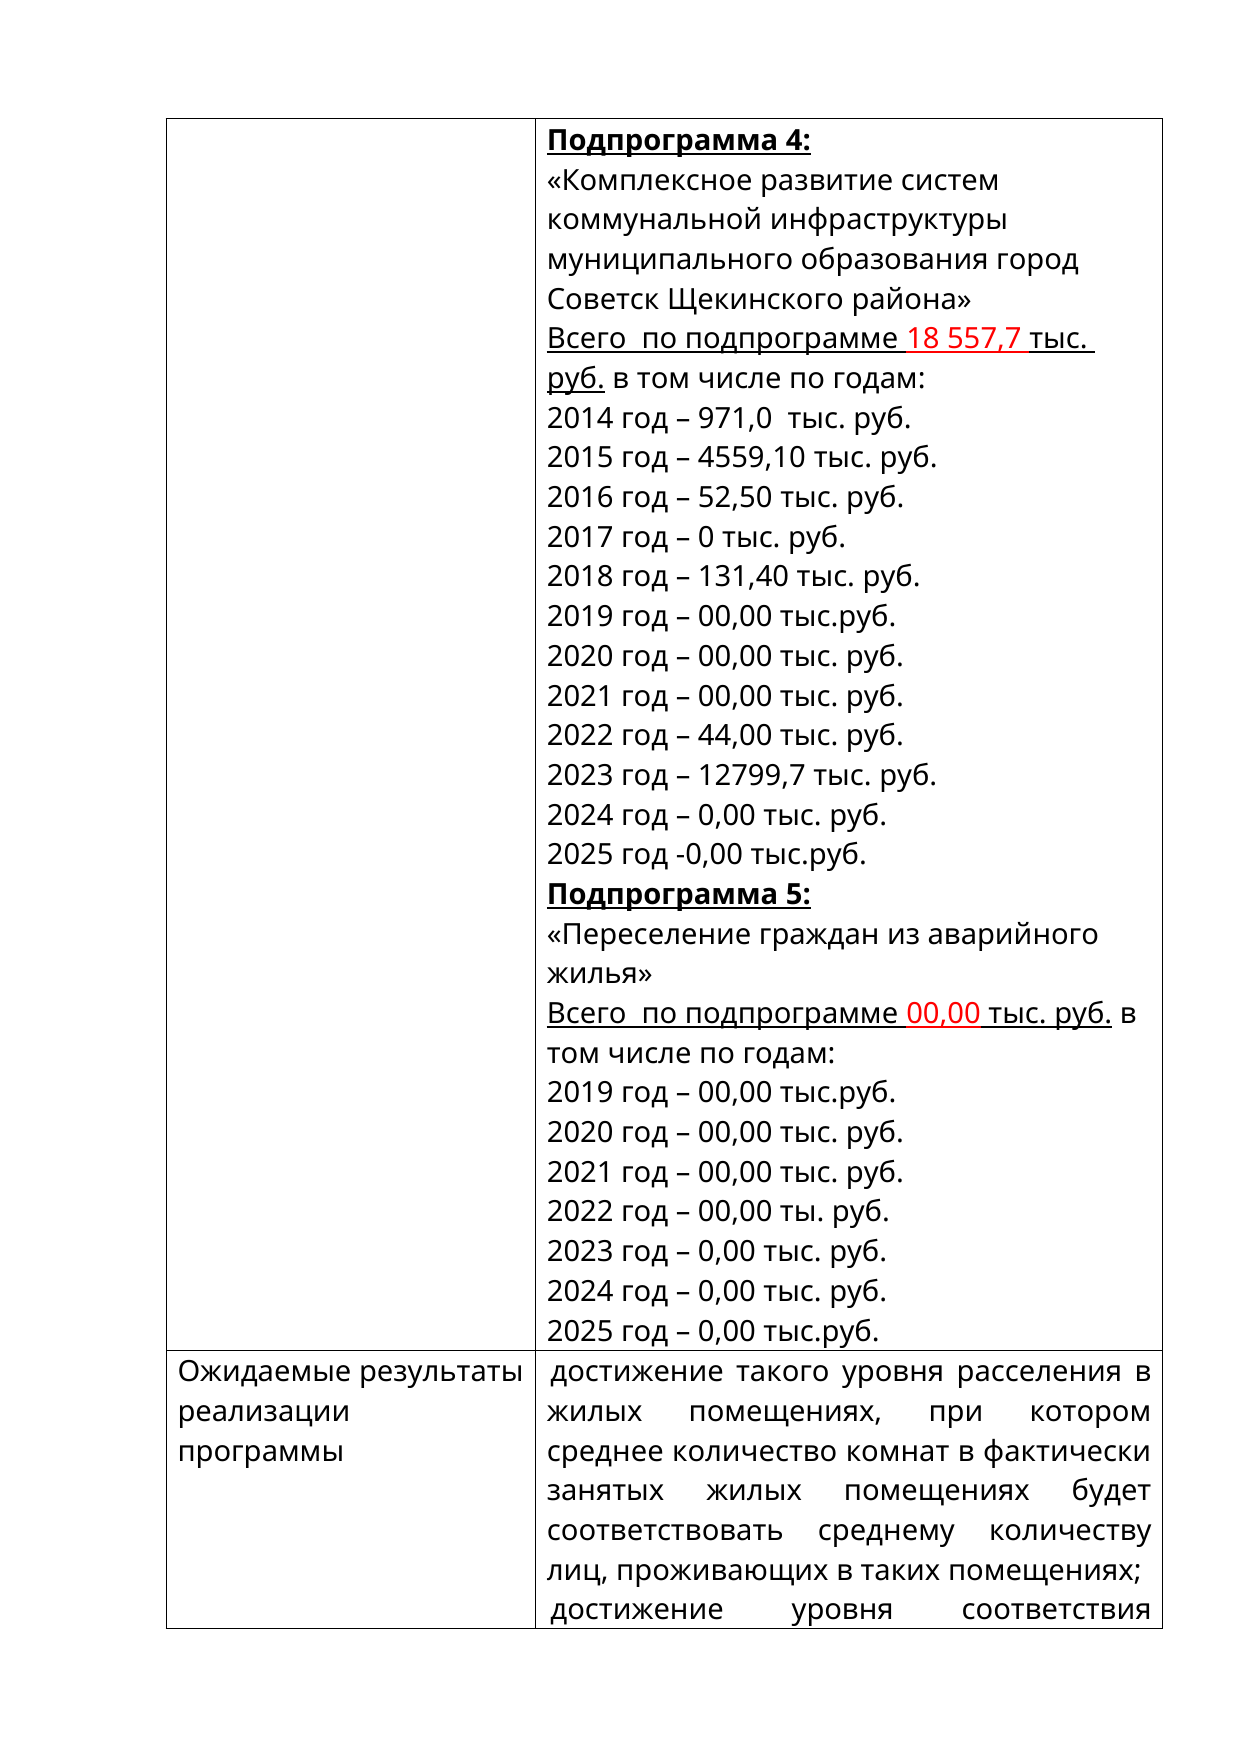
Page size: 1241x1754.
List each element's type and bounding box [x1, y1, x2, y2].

table_cell [536, 119, 1162, 1349]
table_cell [536, 1351, 1162, 1628]
table_cell [167, 119, 535, 1349]
table_cell [167, 1351, 535, 1628]
